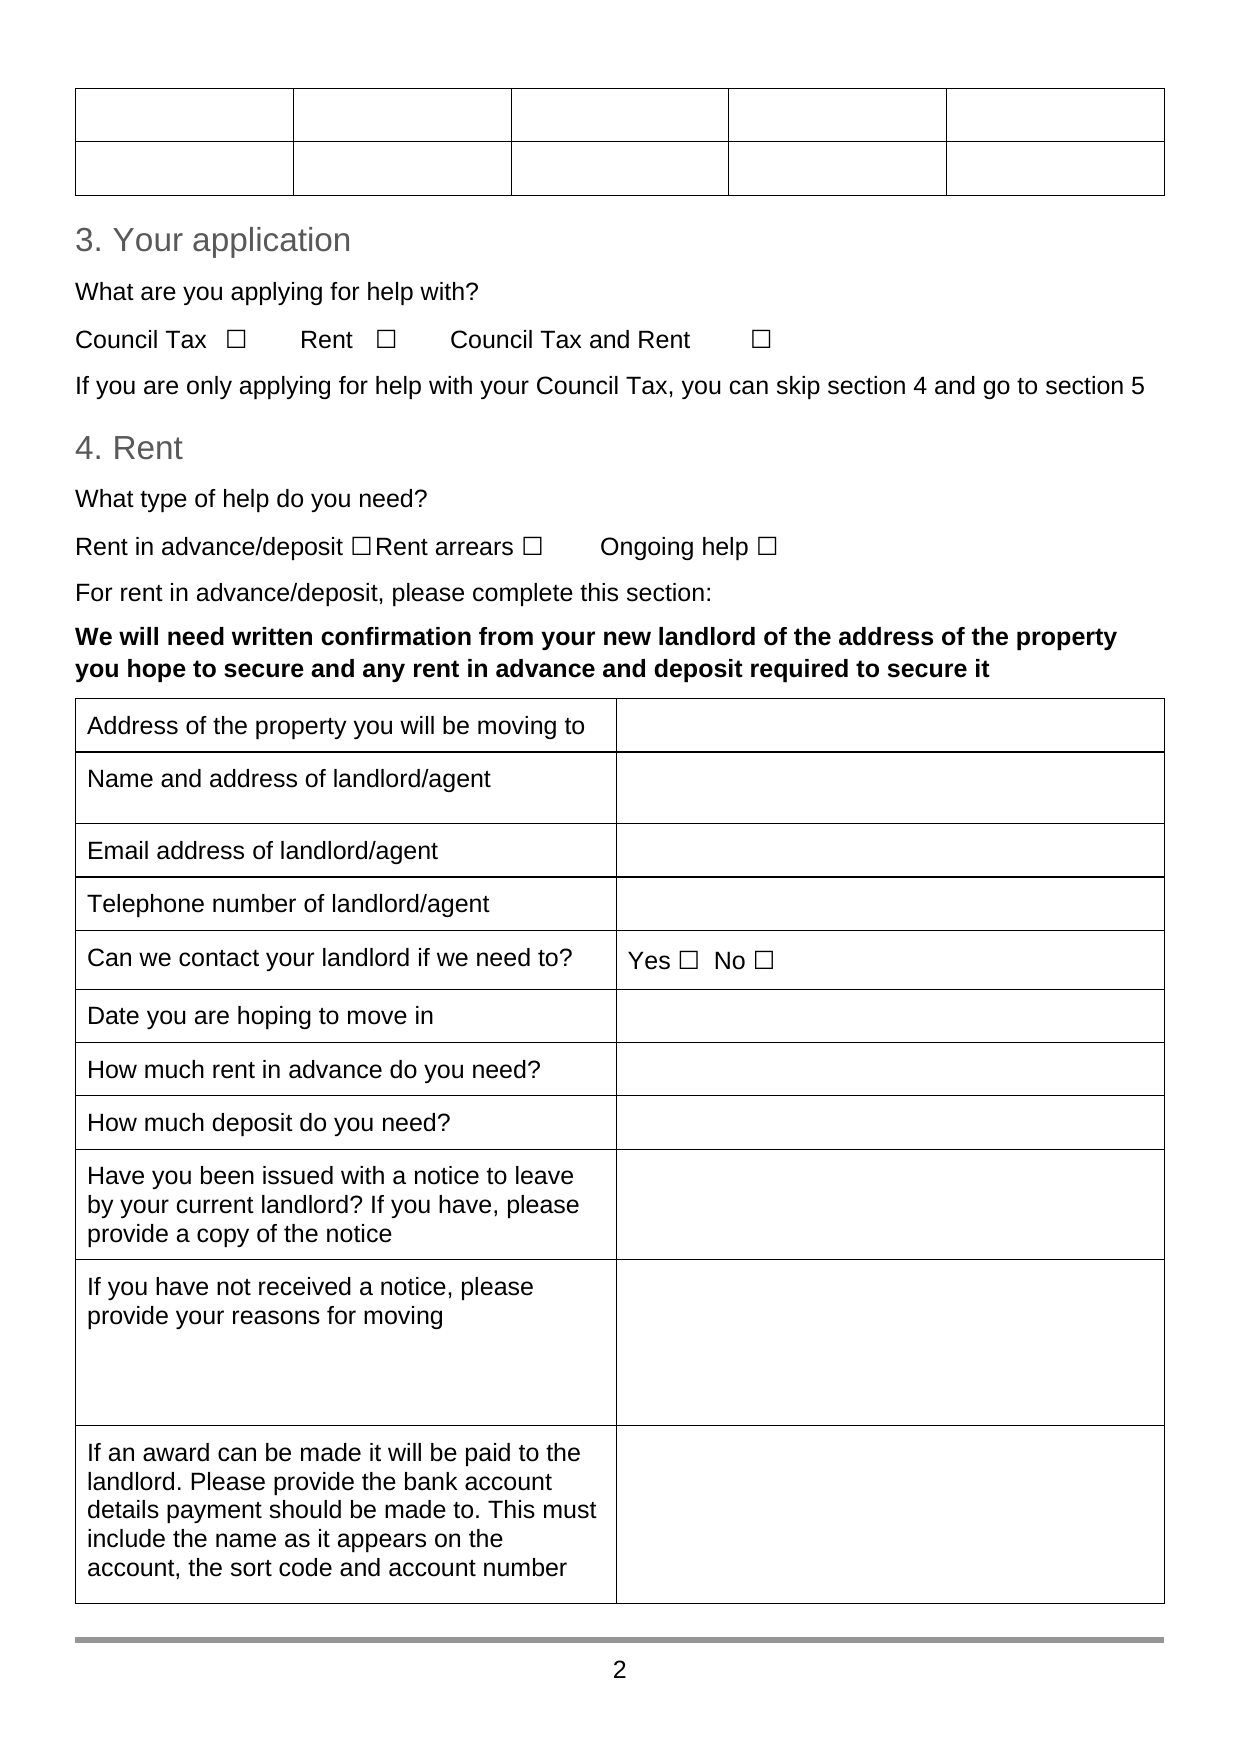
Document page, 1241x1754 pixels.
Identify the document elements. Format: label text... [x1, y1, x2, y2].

table_cell Email address of landlord/agent [76, 824, 616, 876]
text We will need written confirmation from your new landlord of the address of the property you hope to secure and any rent in advance and deposit required to secure it [75, 622, 1165, 683]
table_cell [729, 142, 946, 194]
subtitle Your application [75, 221, 1165, 259]
table_cell [617, 1096, 1164, 1148]
text If you are only applying for help with your Council Tax, you can skip section 4 and go to section 5 [75, 371, 1165, 400]
table_cell How much rent in advance do you need? [76, 1043, 616, 1095]
table_cell If you have not received a notice, please provide your reasons for moving [76, 1260, 616, 1425]
table_cell Have you been issued with a notice to leave by your current landlord? If you have, please provide a copy of the notice [76, 1150, 616, 1259]
table_cell How much deposit do you need? [76, 1096, 616, 1148]
table_cell [512, 142, 728, 194]
table_cell [617, 1426, 1164, 1603]
table_cell [617, 824, 1164, 876]
text Council Tax Rent Council Tax and Rent [75, 321, 1165, 355]
table_cell Name and address of landlord/agent [76, 753, 616, 823]
table_cell [617, 990, 1164, 1042]
table_cell Telephone number of landlord/agent [76, 878, 616, 930]
table_header Address of the property you will be moving to [76, 699, 616, 751]
table_header [617, 699, 1164, 751]
table_cell If an award can be made it will be paid to the landlord. Please provide the bank account details payment should be made to. This must include the name as it appears on the account, the sort code and account number [76, 1426, 616, 1603]
table_cell [294, 142, 511, 194]
table_cell [617, 1260, 1164, 1425]
table_cell [617, 1150, 1164, 1259]
table_cell [617, 753, 1164, 823]
table_cell [76, 142, 293, 194]
table_cell [512, 89, 728, 141]
table_cell [729, 89, 946, 141]
text What are you applying for help with? [75, 277, 1165, 306]
table_cell Date you are hoping to move in [76, 990, 616, 1042]
text Rent in advance/deposit Rent arrears Ongoing help [75, 528, 1165, 562]
table_cell [947, 142, 1164, 194]
table_cell Yes No [617, 931, 1164, 988]
text For rent in advance/deposit, please complete this section: [75, 578, 1165, 607]
subtitle Rent [75, 428, 1165, 466]
text What type of help do you need? [75, 484, 1165, 513]
table_cell [617, 878, 1164, 930]
table_cell [617, 1043, 1164, 1095]
table_cell [947, 89, 1164, 141]
table_cell [294, 89, 511, 141]
table_cell Can we contact your landlord if we need to? [76, 931, 616, 988]
table_cell [76, 89, 293, 141]
